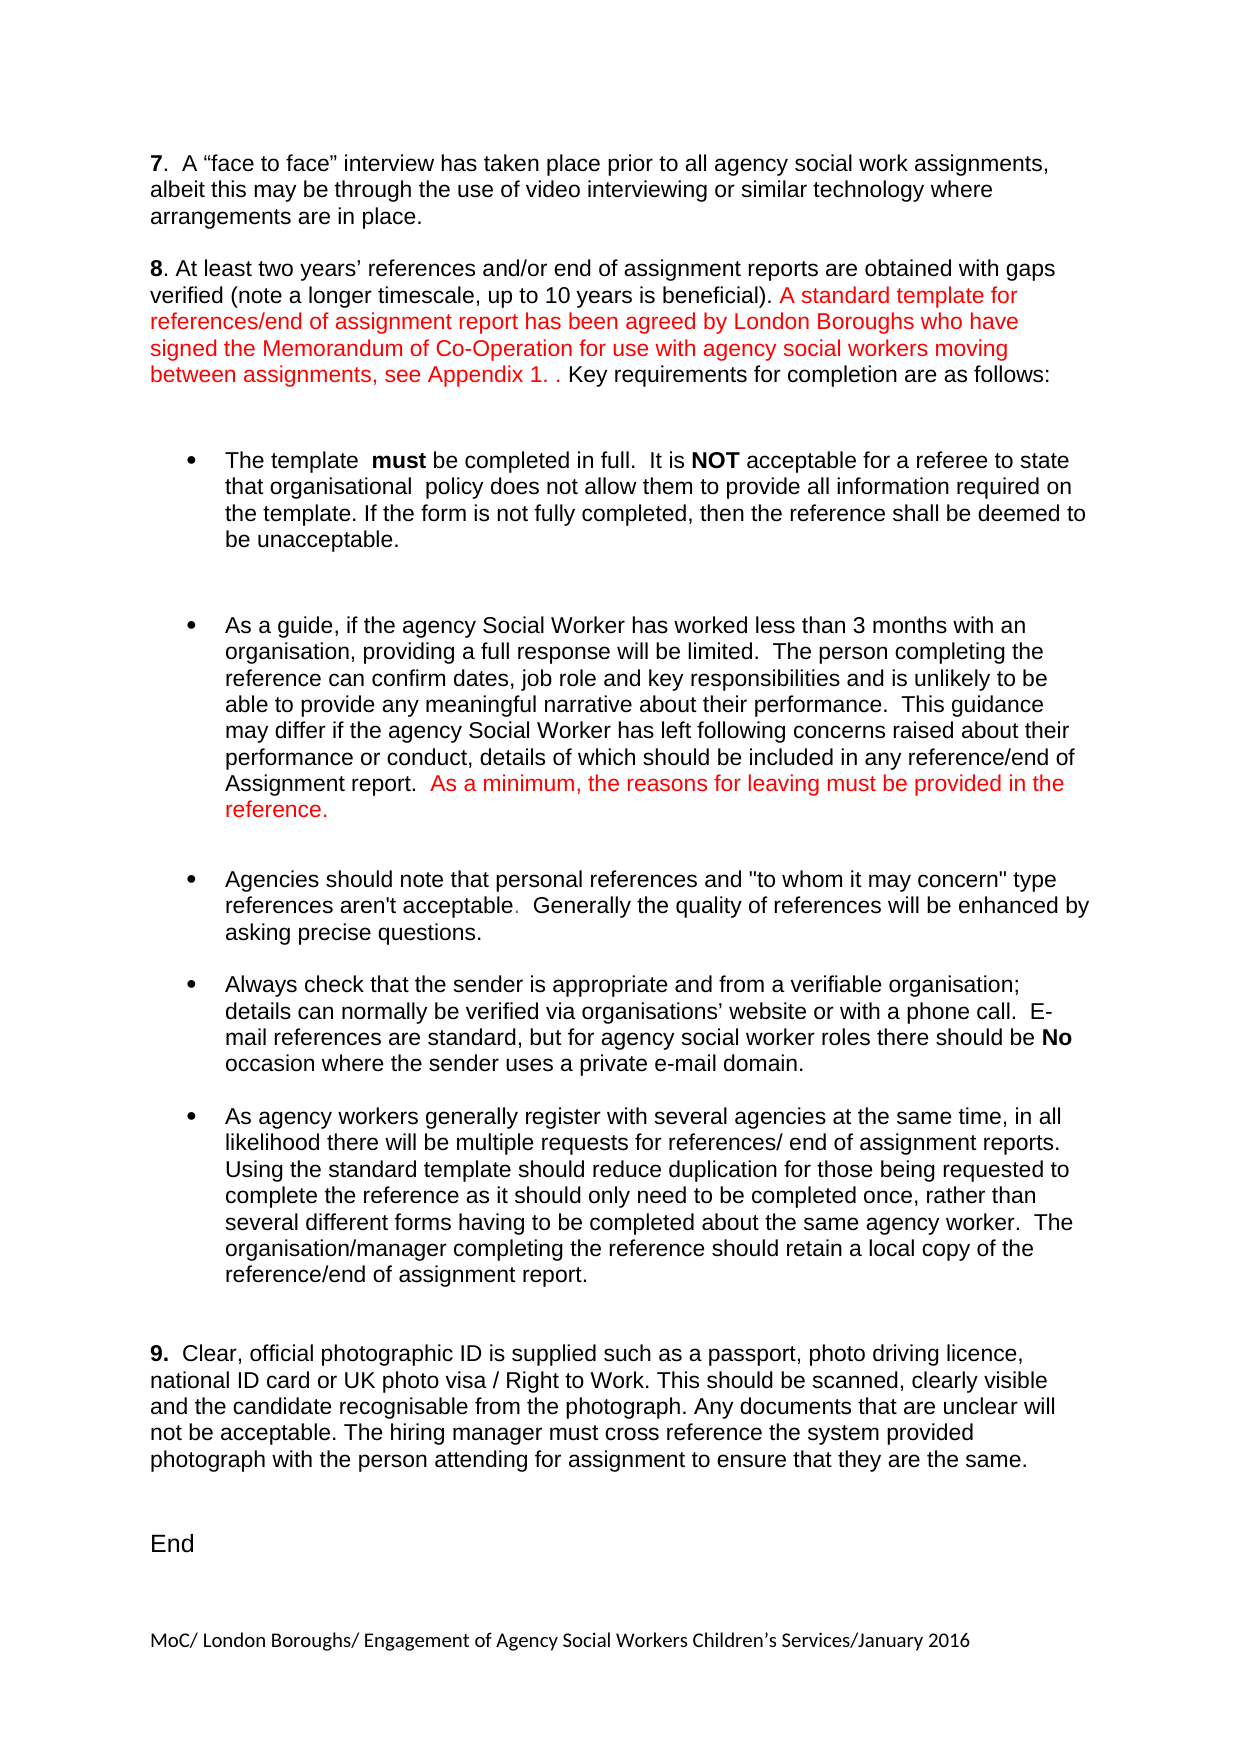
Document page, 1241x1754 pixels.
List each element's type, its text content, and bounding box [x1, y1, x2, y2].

list The template must be completed in full. It is NOT acceptable for a referee to state that organisational policy does not allow them to provide all information required on the template. If the form is not fully completed, then the reference shall be deemed to be unacceptable. [187, 447, 1090, 552]
text 7. A “face to face” interview has taken place prior to all agency social work assignments, albeit this may be through the use of video interviewing or similar technology where arrangements are in place. [150, 150, 1090, 229]
list Agencies should note that personal references and "to whom it may concern" type references aren't acceptable. Generally the quality of references will be enhanced by asking precise questions. [187, 866, 1090, 945]
text End [150, 1529, 1090, 1558]
text 8. At least two years’ references and/or end of assignment reports are obtained with gaps verified (note a longer timescale, up to 10 years is beneficial). A standard template for references/end of assignment report has been agreed by London Boroughs who have signed the Memorandum of Co-Operation for use with agency social workers moving between assignments, see Appendix 1. . Key requirements for completion are as follows: [150, 255, 1090, 387]
text 9. Clear, official photographic ID is supplied such as a passport, photo driving licence, national ID card or UK photo visa / Right to Work. This should be scanned, clearly visible and the candidate recognisable from the photograph. Any documents that are unclear will not be acceptable. The hiring manager must cross reference the system provided photograph with the person attending for assignment to ensure that they are the same. [150, 1340, 1090, 1472]
list As a guide, if the agency Social Worker has worked less than 3 months with an organisation, providing a full response will be limited. The person completing the reference can confirm dates, job role and key responsibilities and is unlikely to be able to provide any meaningful narrative about their performance. This guidance may differ if the agency Social Worker has left following concerns raised about their performance or conduct, details of which should be included in any reference/end of Assignment report. As a minimum, the reasons for leaving must be provided in the reference. [187, 612, 1090, 823]
list As agency workers generally register with several agencies at the same time, in all likelihood there will be multiple requests for references/ end of assignment reports. Using the standard template should reduce duplication for those being requested to complete the reference as it should only need to be completed once, rather than several different forms having to be completed about the same agency worker. The organisation/manager completing the reference should retain a local copy of the reference/end of assignment report. [187, 1103, 1090, 1287]
list Always check that the sender is appropriate and from a verifiable organisation; details can normally be verified via organisations’ website or with a phone call. E-mail references are standard, but for agency social worker roles there should be No occasion where the sender uses a private e-mail domain. [187, 971, 1090, 1077]
